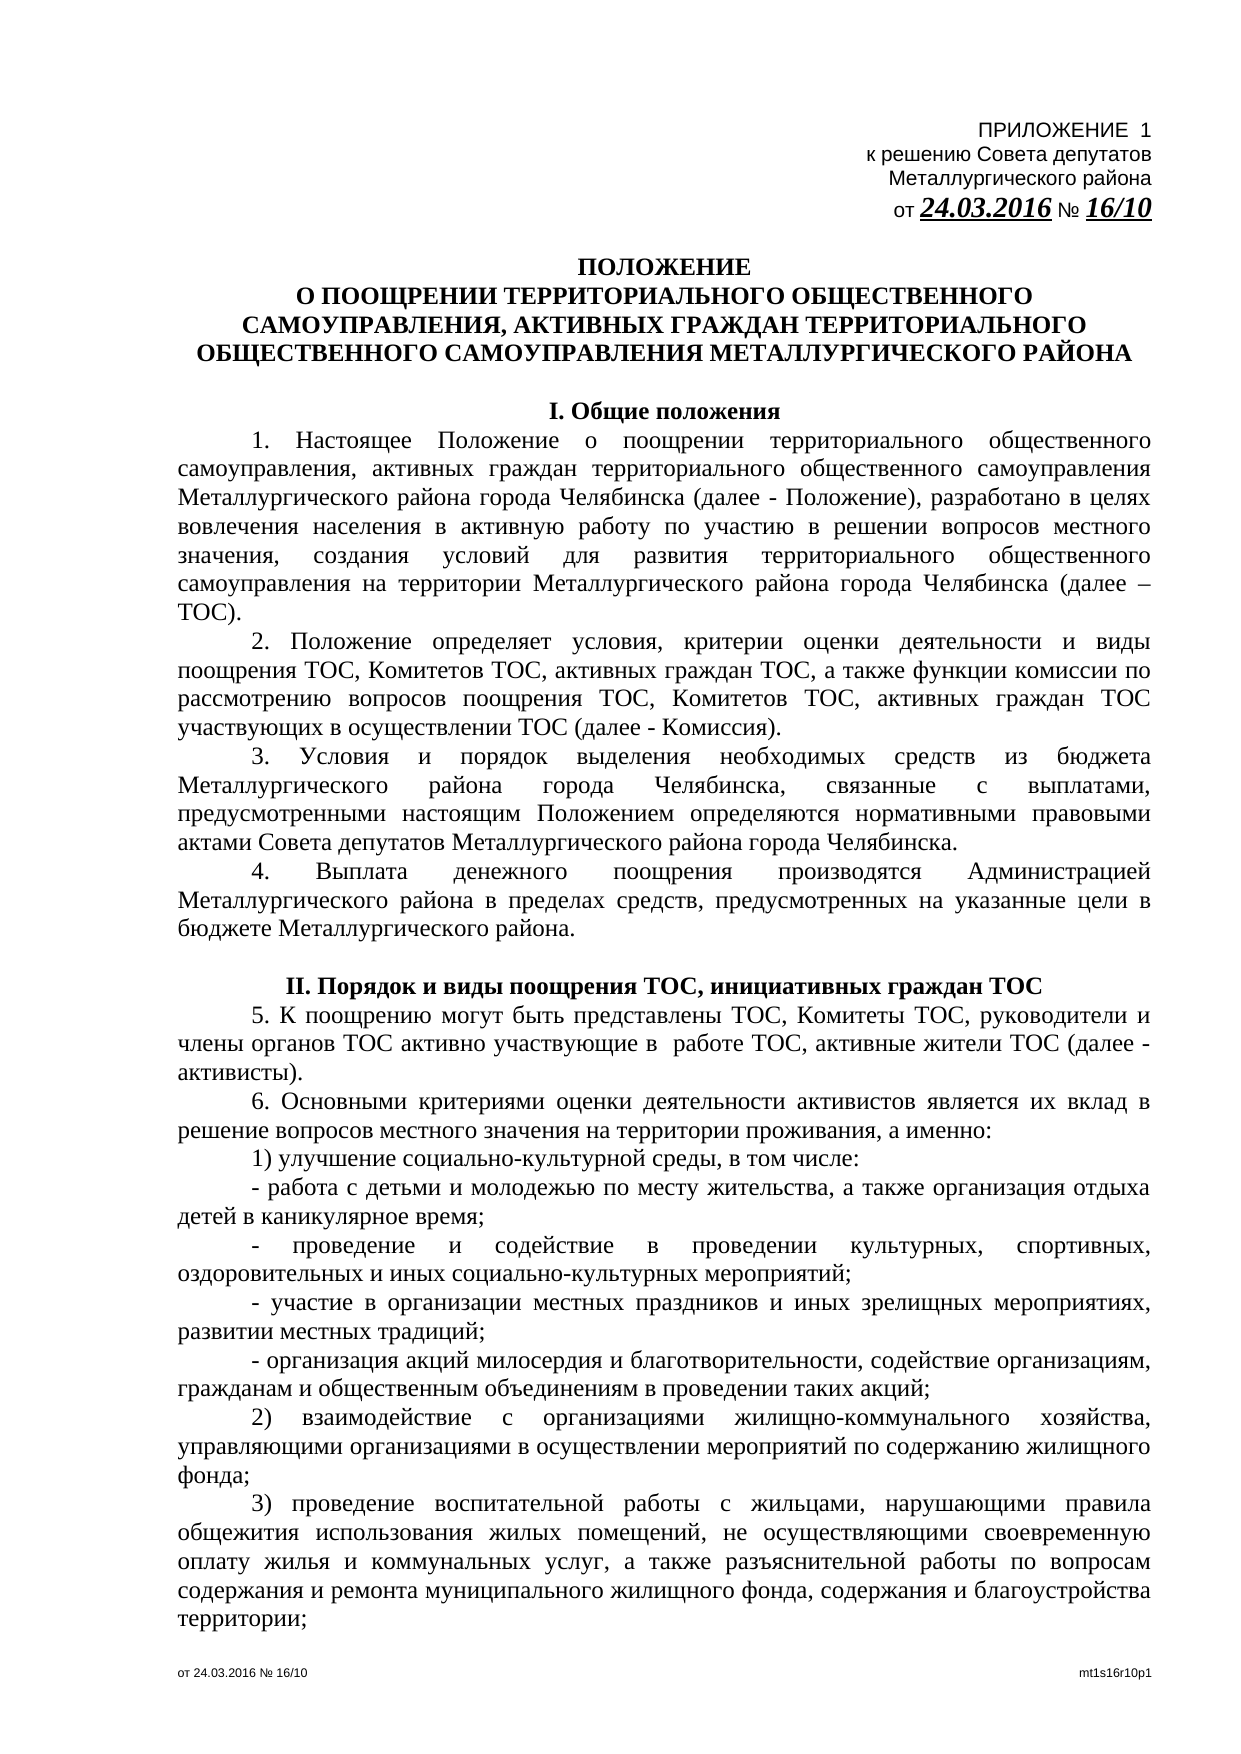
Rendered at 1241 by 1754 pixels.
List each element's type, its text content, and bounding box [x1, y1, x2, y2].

text 5. К поощрению могут быть представлены ТОС, Комитеты ТОС, руководители и члены органов ТОС активно участвующие в работе ТОС, активные жители ТОС (далее - активисты). [177, 1000, 1152, 1086]
text 1) улучшение социально-культурной среды, в том числе: [177, 1143, 1152, 1172]
text - участие в организации местных праздников и иных зрелищных мероприятиях, развитии местных традиций; [177, 1287, 1152, 1345]
text 3. Условия и порядок выделения необходимых средств из бюджета Металлургического района города Челябинска, связанные с выплатами, предусмотренными настоящим Положением определяются нормативными правовыми актами Совета депутатов Металлургического района города Челябинска. [177, 741, 1152, 856]
text к решению Совета депутатов [177, 142, 1152, 166]
text 3) проведение воспитательной работы с жильцами, нарушающими правила общежития использования жилых помещений, не осуществляющими своевременную оплату жилья и коммунальных услуг, а также разъяснительной работы по вопросам содержания и ремонта муниципального жилищного фонда, содержания и благоустройства территории; [177, 1488, 1152, 1632]
text Металлургического района [177, 166, 1152, 190]
text от 24.03.2016 № 16/10 [177, 190, 1152, 223]
text - организация акций милосердия и благотворительности, содействие организациям, гражданам и общественным объединениям в проведении таких акций; [177, 1345, 1152, 1402]
text 2) взаимодействие с организациями жилищно-коммунального хозяйства, управляющими организациями в осуществлении мероприятий по содержанию жилищного фонда; [177, 1402, 1152, 1488]
text ПРИЛОЖЕНИЕ 1 [177, 118, 1152, 142]
text ПОЛОЖЕНИЕ [177, 252, 1152, 281]
text I. Общие положения [177, 396, 1152, 425]
text 4. Выплата денежного поощрения производятся Администрацией Металлургического района в пределах средств, предусмотренных на указанные цели в бюджете Металлургического района. [177, 856, 1152, 942]
text 1. Настоящее Положение о поощрении территориального общественного самоуправления, активных граждан территориального общественного самоуправления Металлургического района города Челябинска (далее - Положение), разработано в целях вовлечения населения в активную работу по участию в решении вопросов местного значения, создания условий для развития территориального общественного самоуправления на территории Металлургического района города Челябинска (далее – ТОС). [177, 425, 1152, 626]
text II. Порядок и виды поощрения ТОС, инициативных граждан ТОС [177, 971, 1152, 1000]
text - проведение и содействие в проведении культурных, спортивных, оздоровительных и иных социально-культурных мероприятий; [177, 1230, 1152, 1287]
text 2. Положение определяет условия, критерии оценки деятельности и виды поощрения ТОС, Комитетов ТОС, активных граждан ТОС, а также функции комиссии по рассмотрению вопросов поощрения ТОС, Комитетов ТОС, активных граждан ТОС участвующих в осуществлении ТОС (далее - Комиссия). [177, 626, 1152, 741]
text О ПООЩРЕНИИ ТЕРРИТОРИАЛЬНОГО ОБЩЕСТВЕННОГО САМОУПРАВЛЕНИЯ, АКТИВНЫХ ГРАЖДАН ТЕРРИТОРИАЛЬНОГО ОБЩЕСТВЕННОГО САМОУПРАВЛЕНИЯ МЕТАЛЛУРГИЧЕСКОГО РАЙОНА [177, 281, 1152, 367]
text 6. Основными критериями оценки деятельности активистов является их вклад в решение вопросов местного значения на территории проживания, а именно: [177, 1086, 1152, 1143]
text - работа с детьми и молодежью по месту жительства, а также организация отдыха детей в каникулярное время; [177, 1172, 1152, 1230]
